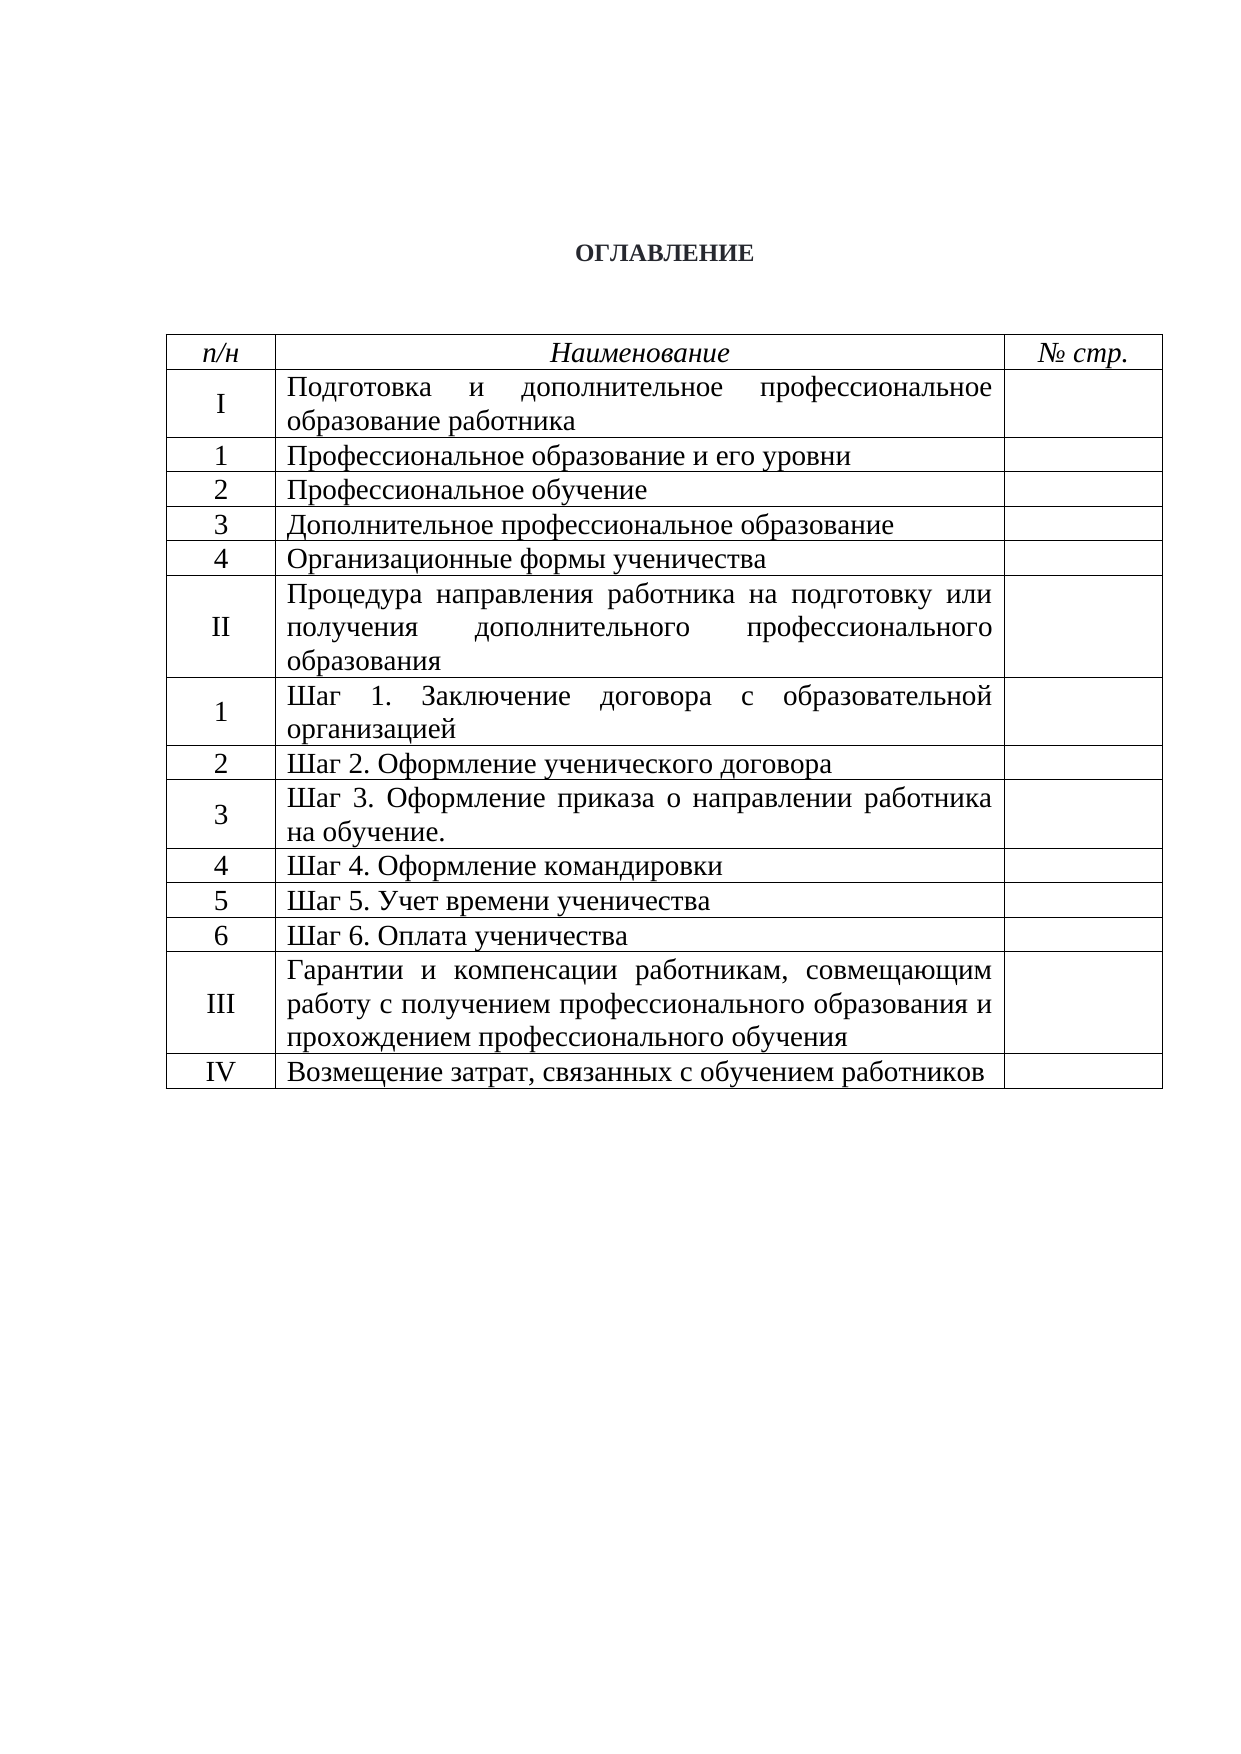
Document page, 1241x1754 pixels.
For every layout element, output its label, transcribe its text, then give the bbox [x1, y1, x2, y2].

table_cell Шаг 5. Учет времени ученичества [276, 883, 1004, 917]
table_cell [1005, 1054, 1162, 1087]
table_cell Шаг 1. Заключение договора с образовательной организацией [276, 678, 1004, 745]
table_cell 2 [167, 746, 275, 779]
table_cell 3 [167, 780, 275, 847]
table_cell Шаг 4. Оформление командировки [276, 849, 1004, 882]
table_cell [1005, 952, 1162, 1053]
table_cell IV [167, 1054, 275, 1087]
table_cell Процедура направления работника на подготовку или получения дополнительного профессионального образования [276, 576, 1004, 677]
table_cell 1 [167, 438, 275, 471]
table_cell III [167, 952, 275, 1053]
table_cell 3 [167, 507, 275, 540]
table_cell Шаг 6. Оплата ученичества [276, 918, 1004, 951]
table_cell Профессиональное обучение [276, 472, 1004, 506]
table_cell [1005, 918, 1162, 951]
table_cell 1 [167, 678, 275, 745]
table_cell 5 [167, 883, 275, 917]
table_cell [1005, 678, 1162, 745]
table_cell Шаг 2. Оформление ученического договора [276, 746, 1004, 779]
table_cell Возмещение затрат, связанных с обучением работников [276, 1054, 1004, 1087]
table_cell [1005, 883, 1162, 917]
table_cell 4 [167, 849, 275, 882]
table_cell 2 [167, 472, 275, 506]
table_cell [1005, 507, 1162, 540]
table_cell [1005, 370, 1162, 437]
table_cell [1005, 746, 1162, 779]
table_cell Гарантии и компенсации работникам, совмещающим работу с получением профессионального образования и прохождением профессионального обучения [276, 952, 1004, 1053]
table_cell 6 [167, 918, 275, 951]
table_cell Профессиональное образование и его уровни [276, 438, 1004, 471]
table_cell Организационные формы ученичества [276, 541, 1004, 575]
table_cell Шаг 3. Оформление приказа о направлении работника на обучение. [276, 780, 1004, 847]
table_header Наименование [276, 335, 1004, 368]
table_header п/н [167, 335, 275, 368]
table_cell [1005, 541, 1162, 575]
subtitle ОГЛАВЛЕНИЕ [177, 238, 1152, 267]
table_cell 4 [167, 541, 275, 575]
table_cell Подготовка и дополнительное профессиональное образование работника [276, 370, 1004, 437]
table_cell [1005, 780, 1162, 847]
table_cell [1005, 849, 1162, 882]
table_cell II [167, 576, 275, 677]
table_cell [1005, 438, 1162, 471]
table_cell [1005, 576, 1162, 677]
table_cell Дополнительное профессиональное образование [276, 507, 1004, 540]
table_header № стр. [1005, 335, 1162, 368]
table_cell [1005, 472, 1162, 506]
table_cell I [167, 370, 275, 437]
